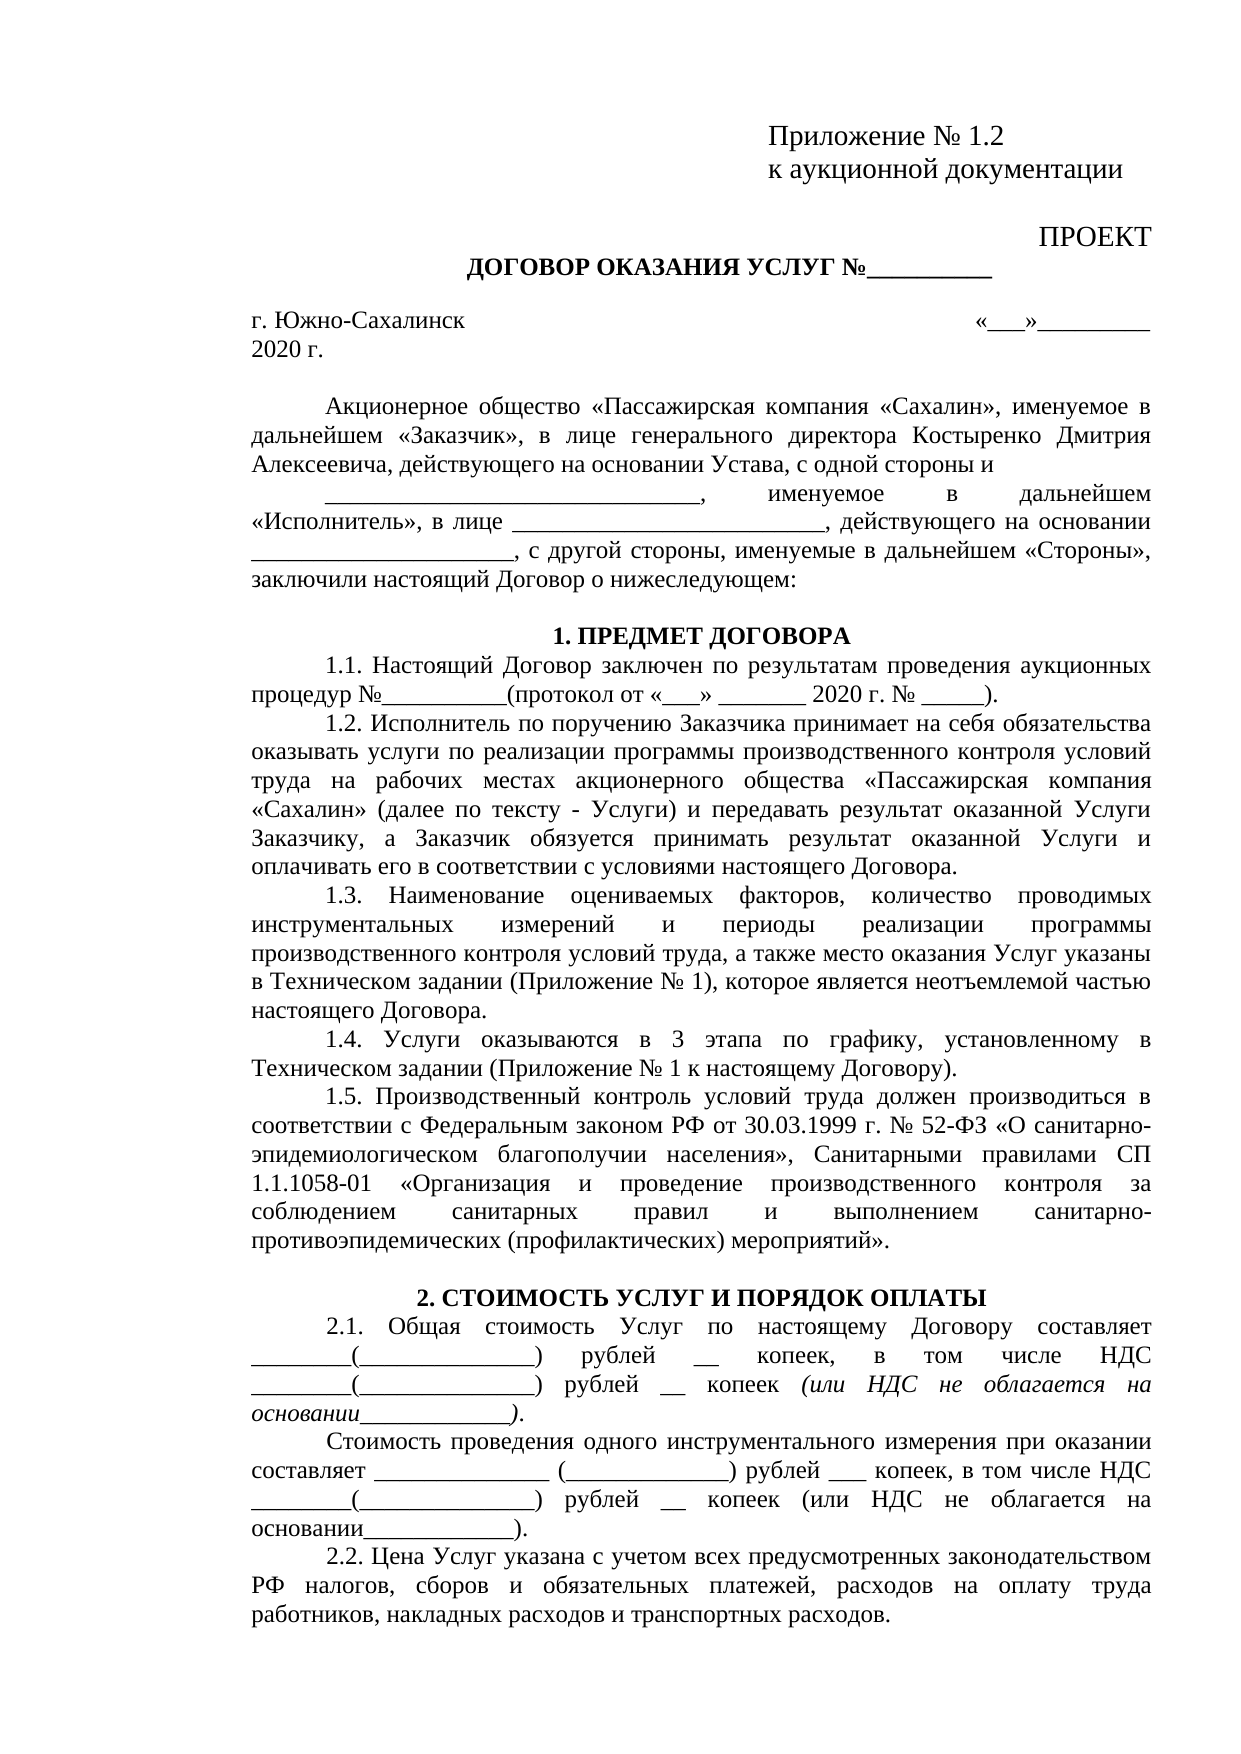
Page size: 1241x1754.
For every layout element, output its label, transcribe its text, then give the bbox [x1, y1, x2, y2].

text г. Южно-Сахалинск «___»_________ 2020 г. [251, 305, 1152, 363]
text ______________________________, именуемое в дальнейшем «Исполнитель», в лице _________________________, действующего на основании _____________________, с другой стороны, именуемые в дальнейшем «Стороны», заключили настоящий Договор о нижеследующем: [251, 478, 1152, 593]
text 2.1. Общая стоимость Услуг по настоящему Договору составляет ________(______________) рублей __ копеек, в том числе НДС ________(______________) рублей __ копеек (или НДС не облагается на основании____________). [251, 1311, 1152, 1426]
list ПРОЕКТ [768, 219, 1152, 252]
text 1.4. Услуги оказываются в 3 этапа по графику, установленному в Техническом задании (Приложение № 1 к настоящему Договору). [251, 1024, 1152, 1081]
text 1.5. Производственный контроль условий труда должен производиться в соответствии с Федеральным законом РФ от 30.03.1999 г. № 52-ФЗ «О санитарно-эпидемиологическом благополучии населения», Санитарными правилами СП 1.1.1058-01 «Организация и проведение производственного контроля за соблюдением санитарных правил и выполнением санитарно-противоэпидемических (профилактических) мероприятий». [251, 1081, 1152, 1254]
text 2.2. Цена Услуг указана с учетом всех предусмотренных законодательством РФ налогов, сборов и обязательных платежей, расходов на оплату труда работников, накладных расходов и транспортных расходов. [251, 1541, 1152, 1628]
text 2. СТОИМОСТЬ УСЛУГ И ПОРЯДОК ОПЛАТЫ [251, 1283, 1152, 1311]
text 1.1. Настоящий Договор заключен по результатам проведения аукционных процедур №__________(протокол от «___» _______ 2020 г. № _____). [251, 650, 1152, 708]
text Стоимость проведения одного инструментального измерения при оказании составляет ______________ (_____________) рублей ___ копеек, в том числе НДС ________(______________) рублей __ копеек (или НДС не облагается на основании____________). [251, 1426, 1152, 1541]
list к аукционной документации [768, 152, 1152, 185]
text Акционерное общество «Пассажирская компания «Сахалин», именуемое в дальнейшем «Заказчик», в лице генерального директора Костыренко Дмитрия Алексеевича, действующего на основании Устава, с одной стороны и [251, 391, 1152, 478]
text ДОГОВОР ОКАЗАНИЯ УСЛУГ №__________ [251, 252, 1152, 281]
text 1. ПРЕДМЕТ ДОГОВОРА [251, 621, 1152, 650]
text 1.3. Наименование оцениваемых факторов, количество проводимых инструментальных измерений и периоды реализации программы производственного контроля условий труда, а также место оказания Услуг указаны в Техническом задании (Приложение № 1), которое является неотъемлемой частью настоящего Договора. [251, 880, 1152, 1024]
list Приложение № 1.2 [768, 118, 1152, 152]
text 1.2. Исполнитель по поручению Заказчика принимает на себя обязательства оказывать услуги по реализации программы производственного контроля условий труда на рабочих местах акционерного общества «Пассажирская компания «Сахалин» (далее по тексту - Услуги) и передавать результат оказанной Услуги Заказчику, а Заказчик обязуется принимать результат оказанной Услуги и оплачивать его в соответствии с условиями настоящего Договора. [251, 708, 1152, 880]
